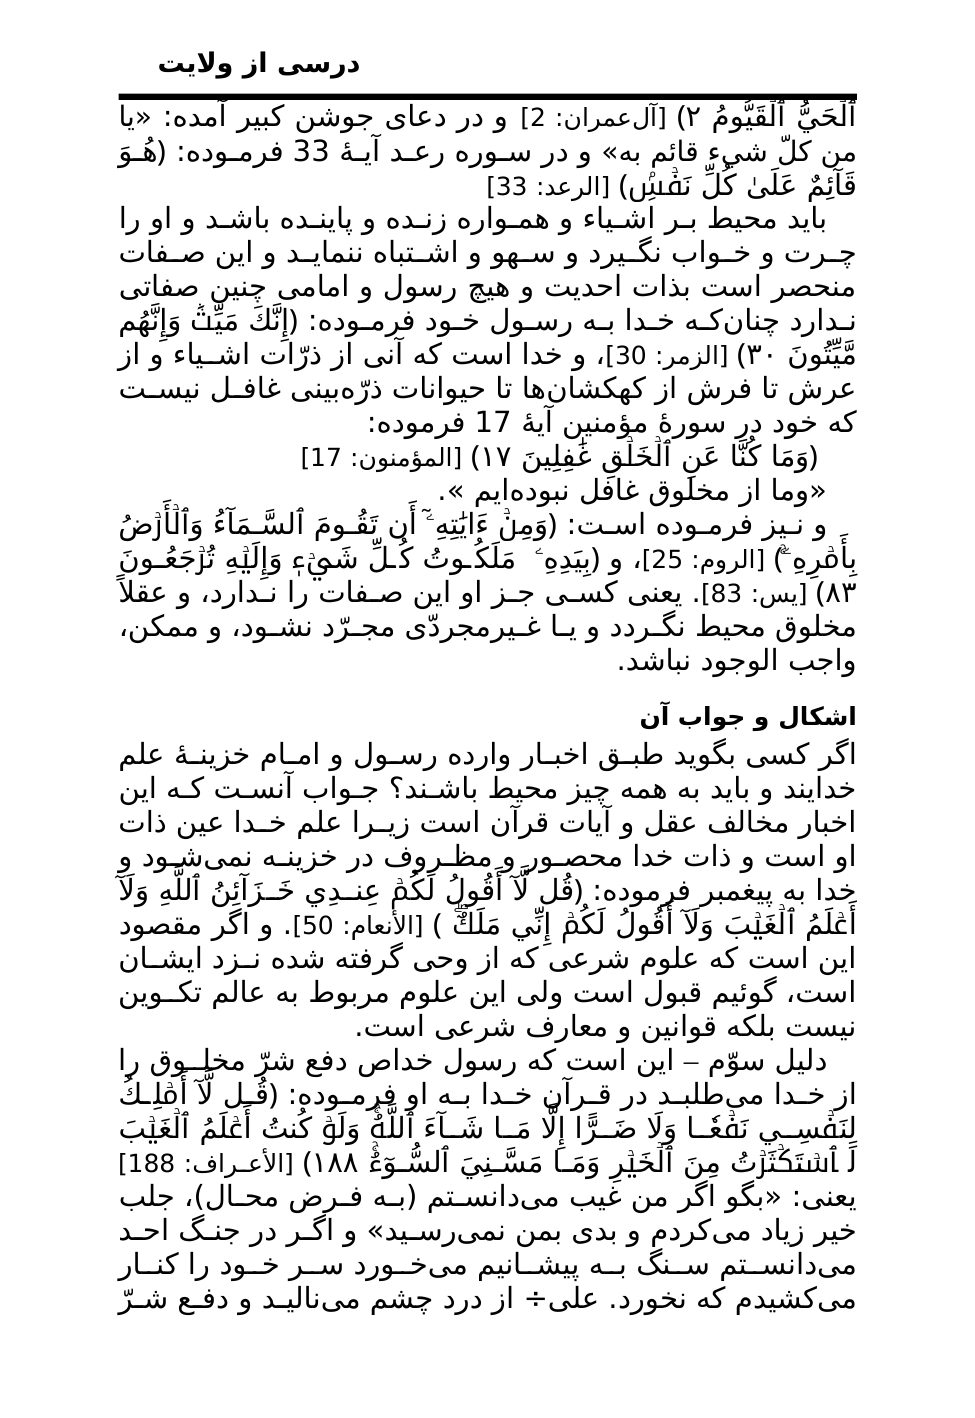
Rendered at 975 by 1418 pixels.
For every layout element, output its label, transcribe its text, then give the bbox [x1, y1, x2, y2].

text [118, 1043, 857, 1315]
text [118, 98, 857, 202]
text اشکال و جواب آن [118, 702, 857, 731]
text «وما از مخلوق غافل نبوده‌ایم ». [118, 473, 857, 507]
text و نیز فرموده است: ﴿وَمِنۡ ءَايَٰتِهِۦٓ أَن تَقُومَ ٱلسَّمَآءُ وَٱلۡأَرۡضُ بِأَمۡرِهِۦۚ﴾ [الروم: 25]، و ﴿بِيَدِهِۦ مَلَكُوتُ كُلِّ شَيۡءٖ وَإِلَيۡهِ تُرۡجَعُونَ ٨٣﴾ [یس: 83]. یعنی کسی جز او این صفات را ندارد، و عقلاً مخلوق محیط نگردد و یا غیرمجردّی مجرّد نشود، و ممکن، واجب الوجود نباشد. [118, 507, 857, 677]
text باید محیط بر اشیاء و همواره زنده و پاینده باشد و او را چرت و خواب نگیرد و سهو و اشتباه ننماید و این صفات منحصر است بذات احدیت و هیچ رسول و امامی چنین صفاتی ندارد چنان‌که خدا به رسول خود فرموده: ﴿إِنَّكَ مَيِّتٞ وَإِنَّهُم مَّيِّتُونَ ٣٠﴾ [الزمر: 30]، و خدا است که آنی از ذرّات اشیاء و از عرش تا فرش از کهکشان‌ها تا حیوانات ذرّه‌بینی غافل نیست که خود در سورۀ مؤمنین آیۀ 17 فرموده: [118, 202, 857, 439]
text اگر کسی بگوید طبق اخبار وارده رسول و امام خزینۀ علم خدایند و باید به همه چیز محیط باشند؟ جواب آنست که این اخبار مخالف عقل و آیات قرآن است زیرا علم خدا عین ذات او است و ذات خدا محصور و مظروف در خزینه نمی‌شود و خدا به پیغمبر فرموده: ﴿قُل لَّآ أَقُولُ لَكُمۡ عِندِي خَزَآئِنُ ٱللَّهِ وَلَآ أَعۡلَمُ ٱلۡغَيۡبَ وَلَآ أَقُولُ لَكُمۡ إِنِّي مَلَكٌۖ ﴾ [الأنعام: 50]. و اگر مقصود این است که علوم شرعی که از وحی گرفته شده نزد ایشان است، گوئیم قبول است ولی این علوم مربوط به عالم تکوین نیست بلکه قوانین و معارف شرعی است. [118, 738, 857, 1043]
text ﴿وَمَا كُنَّا عَنِ ٱلۡخَلۡقِ غَٰفِلِينَ ١٧﴾ [المؤمنون: 17] [118, 439, 857, 473]
